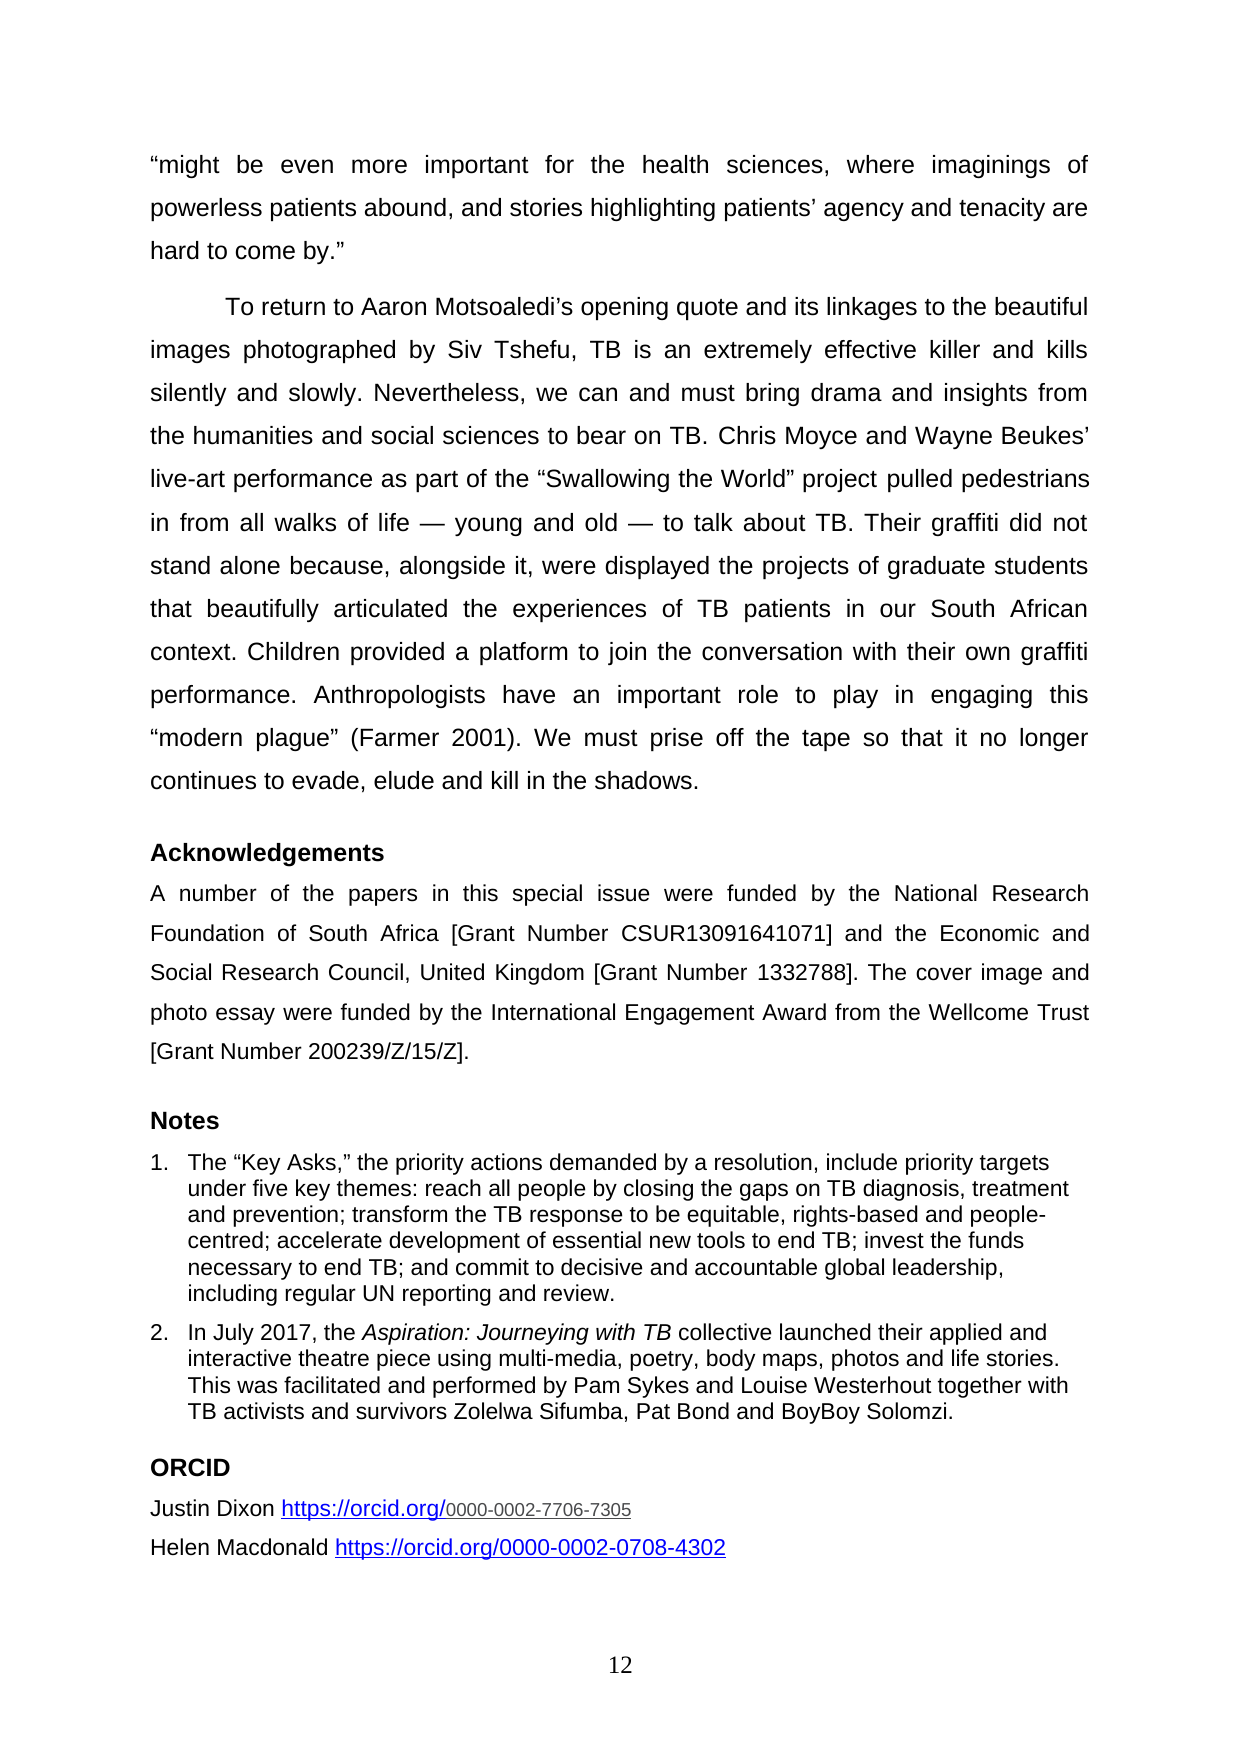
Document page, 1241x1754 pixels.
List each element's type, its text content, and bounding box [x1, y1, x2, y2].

subtitle Notes [150, 1103, 1090, 1136]
list In July 2017, the Aspiration: Journeying with TB collective launched their applied and interactive theatre piece using multi-media, poetry, body maps, photos and life stories. This was facilitated and performed by Pam Sykes and Louise Westerhout together with TB activists and survivors Zolelwa Sifumba, Pat Bond and BoyBoy Solomzi. [150, 1319, 1090, 1424]
text To return to Aaron Motsoaledi’s opening quote and its linkages to the beautiful images photographed by Siv Tshefu, TB is an extremely effective killer and kills silently and slowly. Nevertheless, we can and must bring drama and insights from the humanities and social sciences to bear on TB. Chris Moyce and Wayne Beukes’ live-art performance as part of the “Swallowing the World” project pulled pedestrians in from all walks of life — young and old — to talk about TB. Their graffiti did not stand alone because, alongside it, were displayed the projects of graduate students that beautifully articulated the experiences of TB patients in our South African context. Children provided a platform to join the conversation with their own graffiti performance. Anthropologists have an important role to play in engaging this “modern plague” (Farmer 2001). We must prise off the tape so that it no longer continues to evade, elude and kill in the shadows. [150, 292, 1090, 795]
subtitle ORCID [150, 1449, 1090, 1483]
subtitle Acknowledgements [150, 834, 1090, 868]
list Helen Macdonald https://orcid.org/0000-0002-0708-4302 [150, 1534, 1090, 1561]
list The “Key Asks,” the priority actions demanded by a resolution, include priority targets under five key themes: reach all people by closing the gaps on TB diagnosis, treatment and prevention; transform the TB response to be equitable, rights-based and people-centred; accelerate development of essential new tools to end TB; invest the funds necessary to end TB; and commit to decisive and accountable global leadership, including regular UN reporting and review. [150, 1148, 1090, 1307]
text A number of the papers in this special issue were funded by the National Research Foundation of South Africa [Grant Number CSUR13091641071] and the Economic and Social Research Council, United Kingdom [Grant Number 1332788]. The cover image and photo essay were funded by the International Engagement Award from the Wellcome Trust [Grant Number 200239/Z/15/Z]. [150, 880, 1090, 1064]
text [150, 150, 1090, 265]
list Justin Dixon https://orcid.org/0000-0002-7706-7305 [150, 1495, 1090, 1522]
